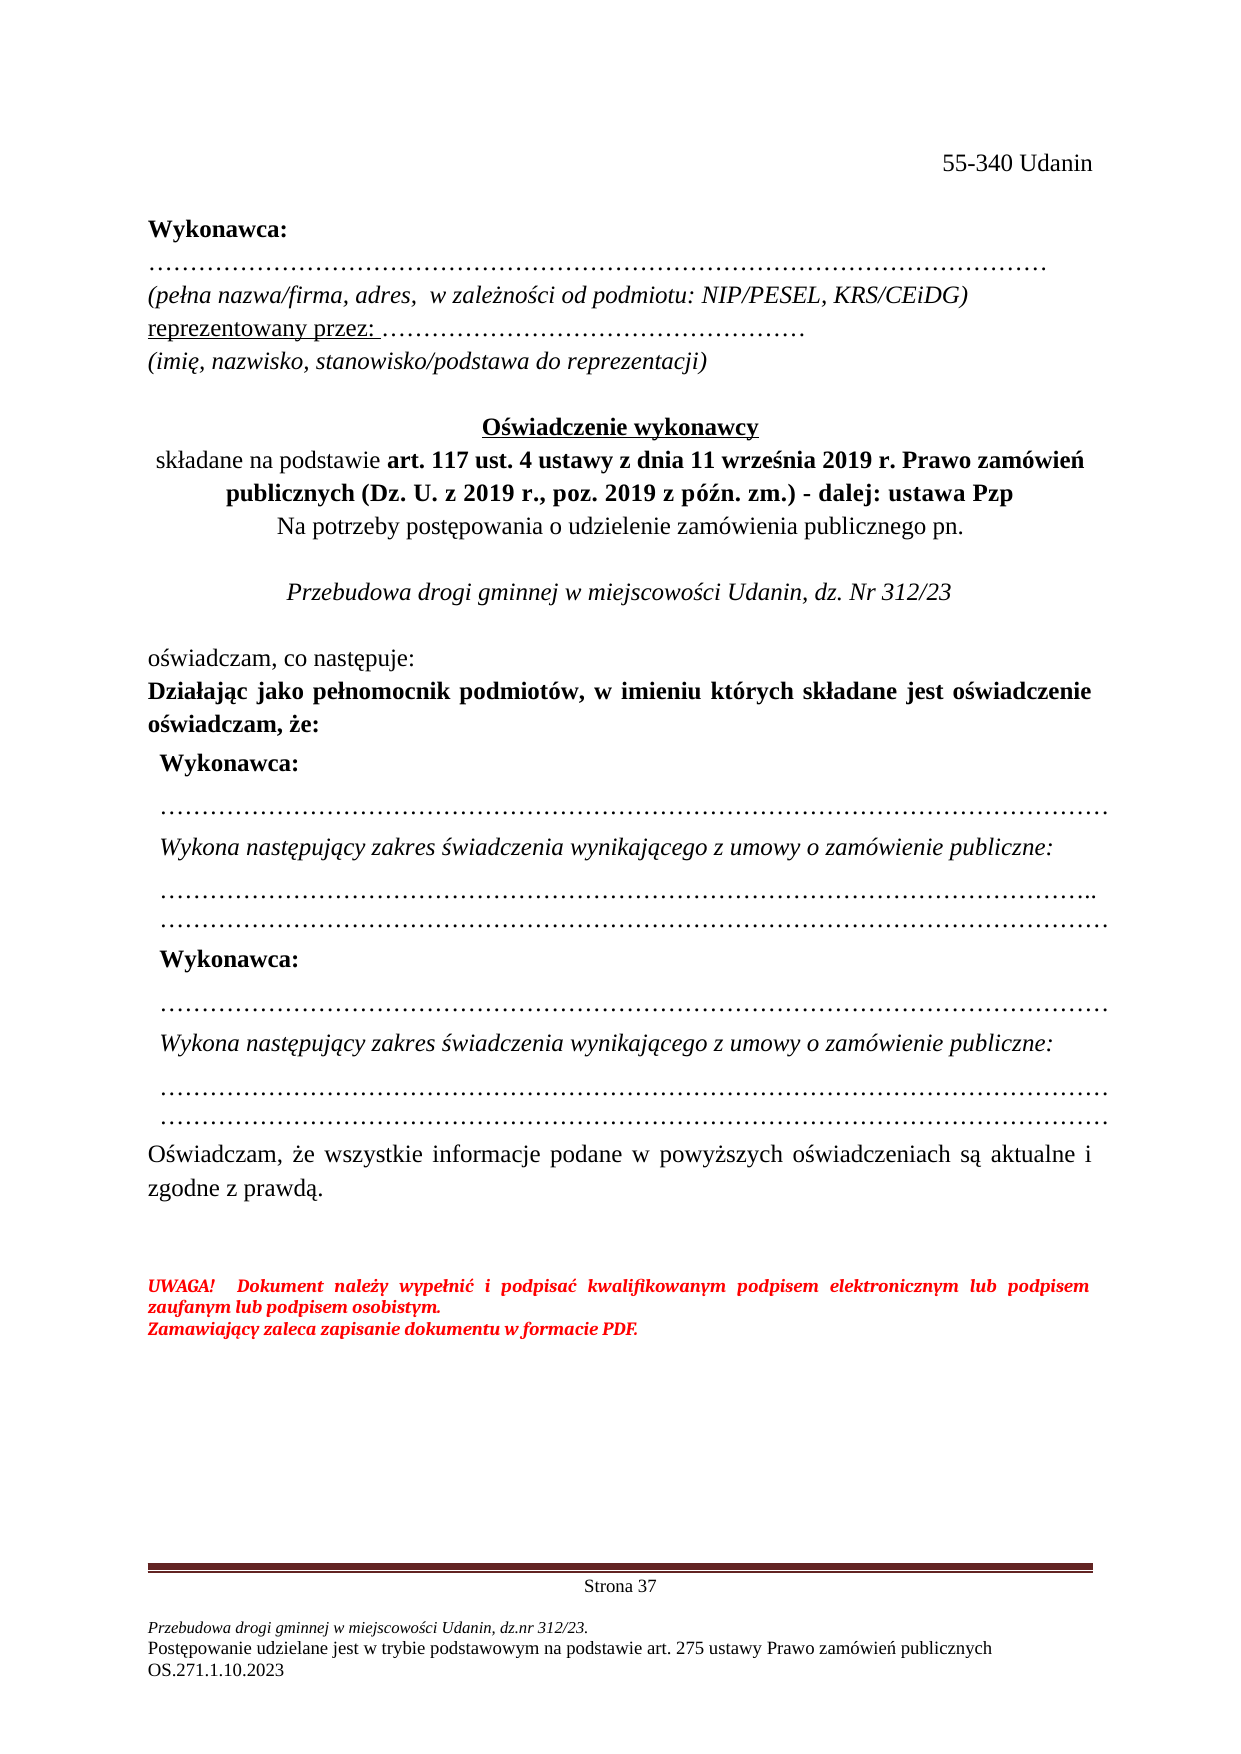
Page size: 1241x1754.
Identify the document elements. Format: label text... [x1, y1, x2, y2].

table_cell Wykona następujący zakres świadczenia wynikającego z umowy o zamówienie publiczne: [153, 1023, 1122, 1066]
table_cell …………………………………………………………………………………………………… [153, 983, 1122, 1023]
table_cell ………………………………………………………………………………………………….. …………………………………………………………………………………………………… [153, 870, 1122, 939]
table_cell …………………………………………………………………………………………………… …………………………………………………………………………………………………… [153, 1066, 1122, 1139]
text UWAGA! Dokument należy wypełnić i podpisać kwalifikowanym podpisem elektronicznym lub podpisem zaufanym lub podpisem osobistym. [148, 1275, 1093, 1318]
text Działając jako pełnomocnik podmiotów, w imieniu których składane jest oświadczenie oświadczam, że: [148, 676, 1093, 738]
table_header Wykonawca: [153, 742, 1122, 786]
text 55-340 Udanin [148, 148, 1093, 176]
text (imię, nazwisko, stanowisko/podstawa do reprezentacji) [148, 346, 1096, 374]
text reprezentowany przez: …………………………………………… [148, 313, 1093, 341]
table_cell Wykona następujący zakres świadczenia wynikającego z umowy o zamówienie publiczne: [153, 826, 1122, 870]
text Na potrzeby postępowania o udzielenie zamówienia publicznego pn. [148, 511, 1093, 539]
text Oświadczenie wykonawcy [148, 412, 1093, 441]
text (pełna nazwa/firma, adres, w zależności od podmiotu: NIP/PESEL, KRS/CEiDG) [148, 280, 1081, 308]
text Wykonawca: [148, 214, 1093, 242]
text ……………………………………………………………………………………………… [148, 247, 1081, 275]
text składane na podstawie art. 117 ust. 4 ustawy z dnia 11 września 2019 r. Prawo zamówień publicznych (Dz. U. z 2019 r., poz. 2019 z późn. zm.) - dalej: ustawa Pzp [148, 445, 1093, 507]
text oświadczam, co następuje: [148, 643, 1093, 672]
table_cell …………………………………………………………………………………………………… [153, 786, 1122, 826]
text Zamawiający zaleca zapisanie dokumentu w formacie PDF. [133, 1318, 1093, 1340]
table_cell Wykonawca: [153, 939, 1122, 982]
text Przebudowa drogi gminnej w miejscowości Udanin, dz. Nr 312/23 [148, 577, 1093, 606]
text Oświadczam, że wszystkie informacje podane w powyższych oświadczeniach są aktualne i zgodne z prawdą. [148, 1139, 1093, 1201]
